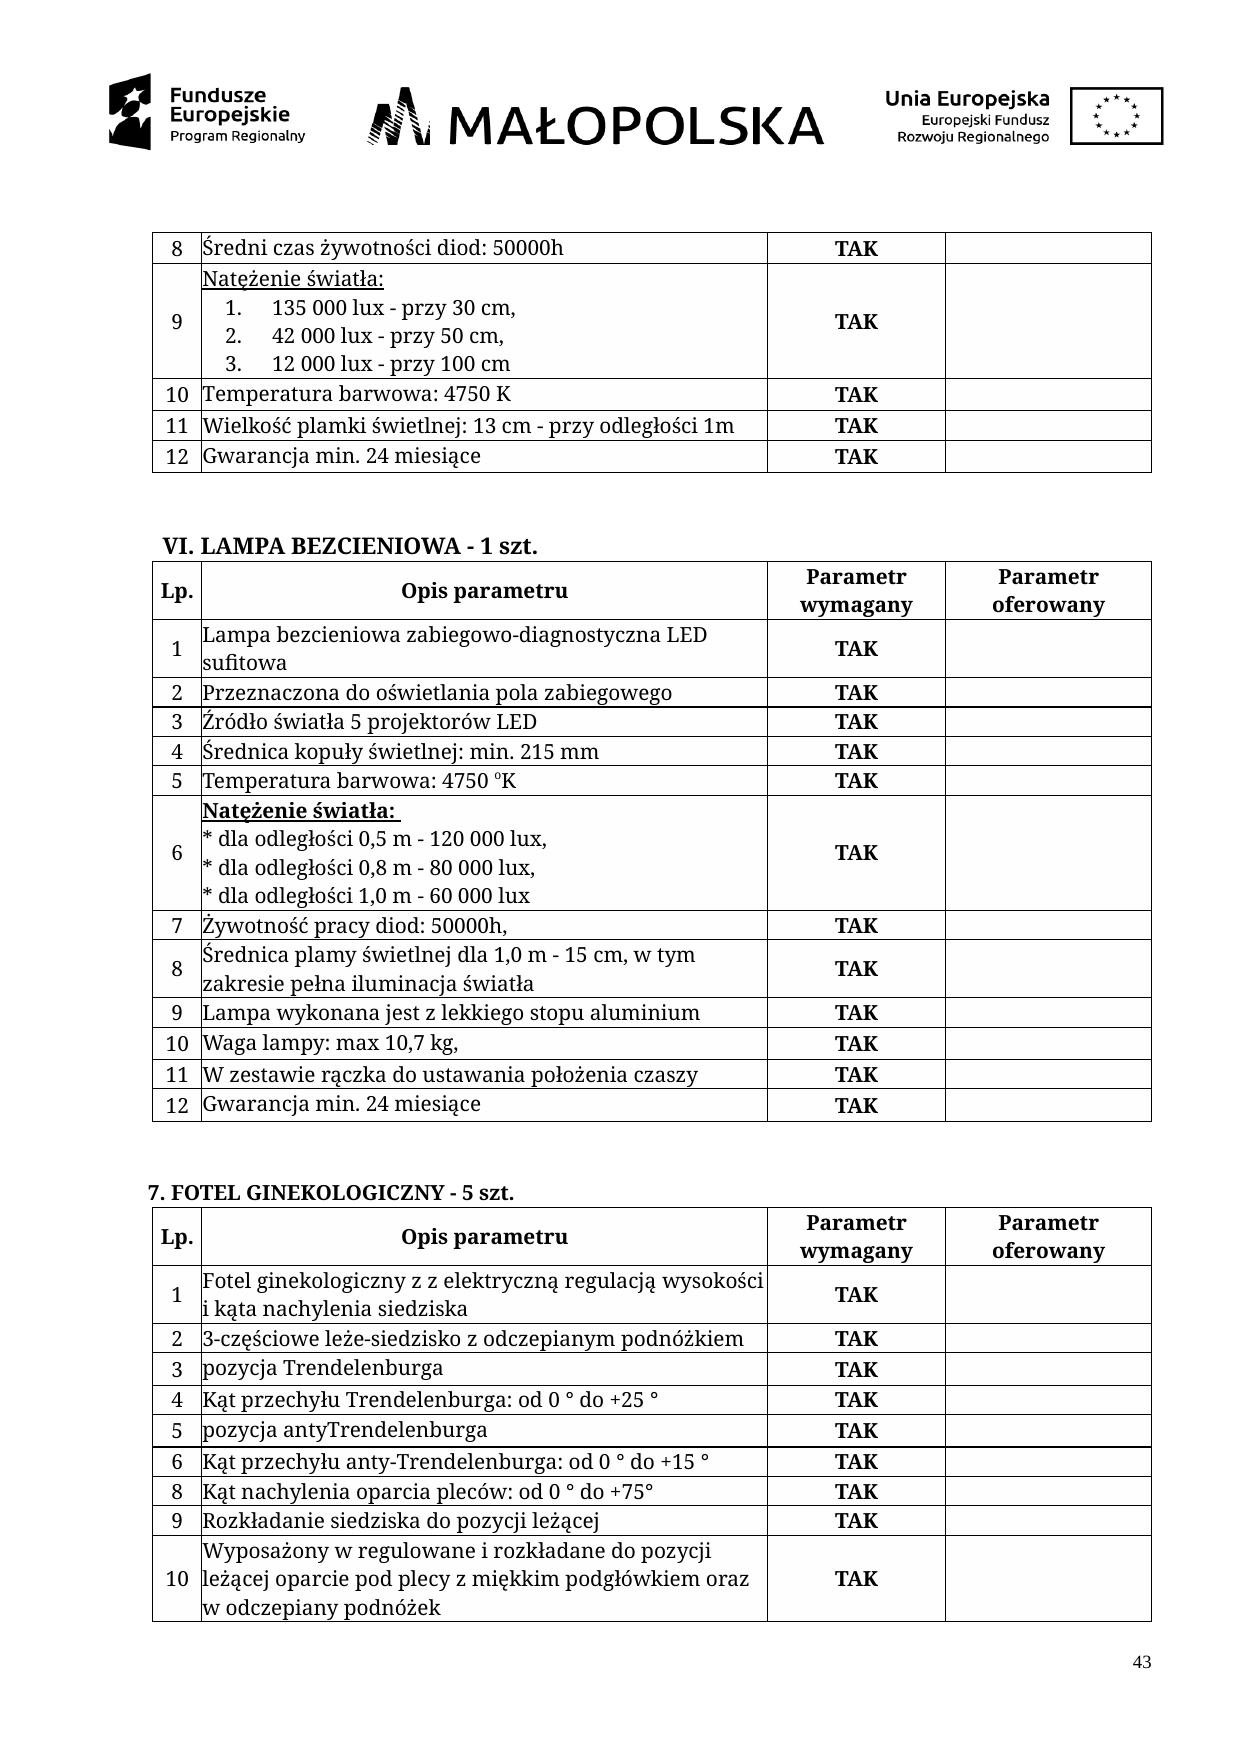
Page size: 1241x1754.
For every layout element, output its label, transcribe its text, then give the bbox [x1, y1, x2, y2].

table_cell Kąt nachylenia oparcia pleców: od 0 ° do +75° [202, 1477, 767, 1505]
table_cell TAK [768, 1353, 945, 1384]
table_cell [946, 620, 1151, 677]
table_cell 11 [153, 411, 201, 440]
table_header Lp. [153, 562, 201, 619]
table_cell 10 [153, 379, 201, 410]
table_cell 2 [153, 678, 201, 706]
table_cell [946, 264, 1151, 378]
table_cell 4 [153, 737, 201, 765]
table_cell Rozkładanie siedziska do pozycji leżącej [202, 1506, 767, 1535]
table_cell Lampa bezcieniowa zabiegowo-diagnostyczna LED sufitowa [202, 620, 767, 677]
table_cell TAK [768, 678, 945, 706]
table_cell TAK [768, 1386, 945, 1414]
table_cell Wielkość plamki świetlnej: 13 cm - przy odległości 1m [202, 411, 767, 440]
table_cell Kąt przechyłu anty-Trendelenburga: od 0 ° do +15 ° [202, 1448, 767, 1476]
table_cell 10 [153, 1028, 201, 1059]
table_cell [946, 940, 1151, 997]
table_cell Źródło światła 5 projektorów LED [202, 708, 767, 736]
table_cell TAK [768, 1266, 945, 1323]
table_cell [946, 766, 1151, 795]
table_cell Gwarancja min. 24 miesiące [202, 441, 767, 472]
table_cell TAK [768, 1060, 945, 1088]
table_cell Wyposażony w regulowane i rozkładane do pozycji leżącej oparcie pod plecy z miękkim podgłówkiem oraz w odczepiany podnóżek [202, 1536, 767, 1621]
table_cell [946, 737, 1151, 765]
table_header Parametr wymagany [768, 562, 945, 619]
table_cell [946, 1266, 1151, 1323]
table_cell Fotel ginekologiczny z z elektryczną regulacją wysokości i kąta nachylenia siedziska [202, 1266, 767, 1323]
table_cell [946, 1536, 1151, 1621]
table_cell 10 [153, 1536, 201, 1621]
table_cell 3-częściowe leże-siedzisko z odczepianym podnóżkiem [202, 1324, 767, 1352]
table_cell [946, 678, 1151, 706]
table_cell [946, 411, 1151, 440]
table_cell TAK [768, 1448, 945, 1476]
table_cell Średnica plamy świetlnej dla 1,0 m - 15 cm, w tym zakresie pełna iluminacja światła [202, 940, 767, 997]
table_cell [946, 1506, 1151, 1535]
table_cell [946, 998, 1151, 1027]
table_cell TAK [768, 708, 945, 736]
table_cell [946, 1448, 1151, 1476]
table_cell Natężenie światła: * dla odległości 0,5 m - 120 000 lux, * dla odległości 0,8 m - 80 000 lux, * dla odległości 1,0 m - 60 000 lux [202, 796, 767, 910]
table_cell 4 [153, 1386, 201, 1414]
table_cell Średnica kopuły świetlnej: min. 215 mm [202, 737, 767, 765]
table_cell [946, 233, 1151, 263]
table_cell TAK [768, 1506, 945, 1535]
table_cell [946, 911, 1151, 939]
table_cell Lampa wykonana jest z lekkiego stopu aluminium [202, 998, 767, 1027]
table_cell Natężenie światła: 135 000 lux - przy 30 cm, 42 000 lux - przy 50 cm, 12 000 lux - przy 100 cm [202, 264, 767, 378]
table_cell TAK [768, 264, 945, 378]
table_cell [946, 1028, 1151, 1059]
table_header Opis parametru [202, 1208, 767, 1265]
table_cell 7 [153, 911, 201, 939]
table_cell 12 [153, 441, 201, 472]
table_cell 3 [153, 1353, 201, 1384]
table_cell 9 [153, 1506, 201, 1535]
table_cell TAK [768, 1028, 945, 1059]
text 7. FOTEL GINEKOLOGICZNY - 5 szt. [148, 1178, 1152, 1207]
table_cell TAK [768, 441, 945, 472]
table_cell TAK [768, 233, 945, 263]
table_cell 3 [153, 708, 201, 736]
table_cell [946, 441, 1151, 472]
table_cell 1 [153, 620, 201, 677]
table_cell TAK [768, 796, 945, 910]
table_cell Średni czas żywotności diod: 50000h [202, 233, 767, 263]
table_cell Waga lampy: max 10,7 kg, [202, 1028, 767, 1059]
table_cell TAK [768, 1324, 945, 1352]
table_cell [946, 1415, 1151, 1446]
table_cell [946, 1089, 1151, 1121]
table_header Lp. [153, 1208, 201, 1265]
table_cell 5 [153, 1415, 201, 1446]
table_cell 5 [153, 766, 201, 795]
table_cell TAK [768, 940, 945, 997]
table_cell TAK [768, 998, 945, 1027]
table_cell Kąt przechyłu Trendelenburga: od 0 ° do +25 ° [202, 1386, 767, 1414]
table_cell [946, 379, 1151, 410]
table_cell pozycja Trendelenburga [202, 1353, 767, 1384]
table_cell Gwarancja min. 24 miesiące [202, 1089, 767, 1121]
table_cell 8 [153, 233, 201, 263]
table_cell [946, 1353, 1151, 1384]
table_cell pozycja antyTrendelenburga [202, 1415, 767, 1446]
table_cell 6 [153, 1448, 201, 1476]
table_cell TAK [768, 766, 945, 795]
table_cell 12 [153, 1089, 201, 1121]
table_header Opis parametru [202, 562, 767, 619]
table_cell TAK [768, 1536, 945, 1621]
table_cell TAK [768, 1089, 945, 1121]
table_cell Temperatura barwowa: 4750 K [202, 379, 767, 410]
table_cell 2 [153, 1324, 201, 1352]
text VI. LAMPA BEZCIENIOWA - 1 szt. [162, 530, 1152, 561]
table_header Parametr oferowany [946, 1208, 1151, 1265]
table_cell TAK [768, 411, 945, 440]
table_cell TAK [768, 1415, 945, 1446]
table_cell 9 [153, 264, 201, 378]
table_cell [946, 1324, 1151, 1352]
table_cell Przeznaczona do oświetlania pola zabiegowego [202, 678, 767, 706]
table_cell [946, 1060, 1151, 1088]
table_header Parametr wymagany [768, 1208, 945, 1265]
table_cell TAK [768, 620, 945, 677]
table_cell 8 [153, 940, 201, 997]
table_cell 11 [153, 1060, 201, 1088]
table_cell Temperatura barwowa: 4750 oK [202, 766, 767, 795]
picture [88, 54, 1184, 169]
table_cell [946, 1477, 1151, 1505]
table_cell TAK [768, 1477, 945, 1505]
table_cell [946, 708, 1151, 736]
table_cell 1 [153, 1266, 201, 1323]
table_cell Żywotność pracy diod: 50000h, [202, 911, 767, 939]
table_cell [946, 1386, 1151, 1414]
table_header Parametr oferowany [946, 562, 1151, 619]
table_cell 6 [153, 796, 201, 910]
table_cell TAK [768, 379, 945, 410]
table_cell W zestawie rączka do ustawania położenia czaszy [202, 1060, 767, 1088]
table_cell TAK [768, 737, 945, 765]
table_cell TAK [768, 911, 945, 939]
table_cell [946, 796, 1151, 910]
table_cell 9 [153, 998, 201, 1027]
table_cell 8 [153, 1477, 201, 1505]
